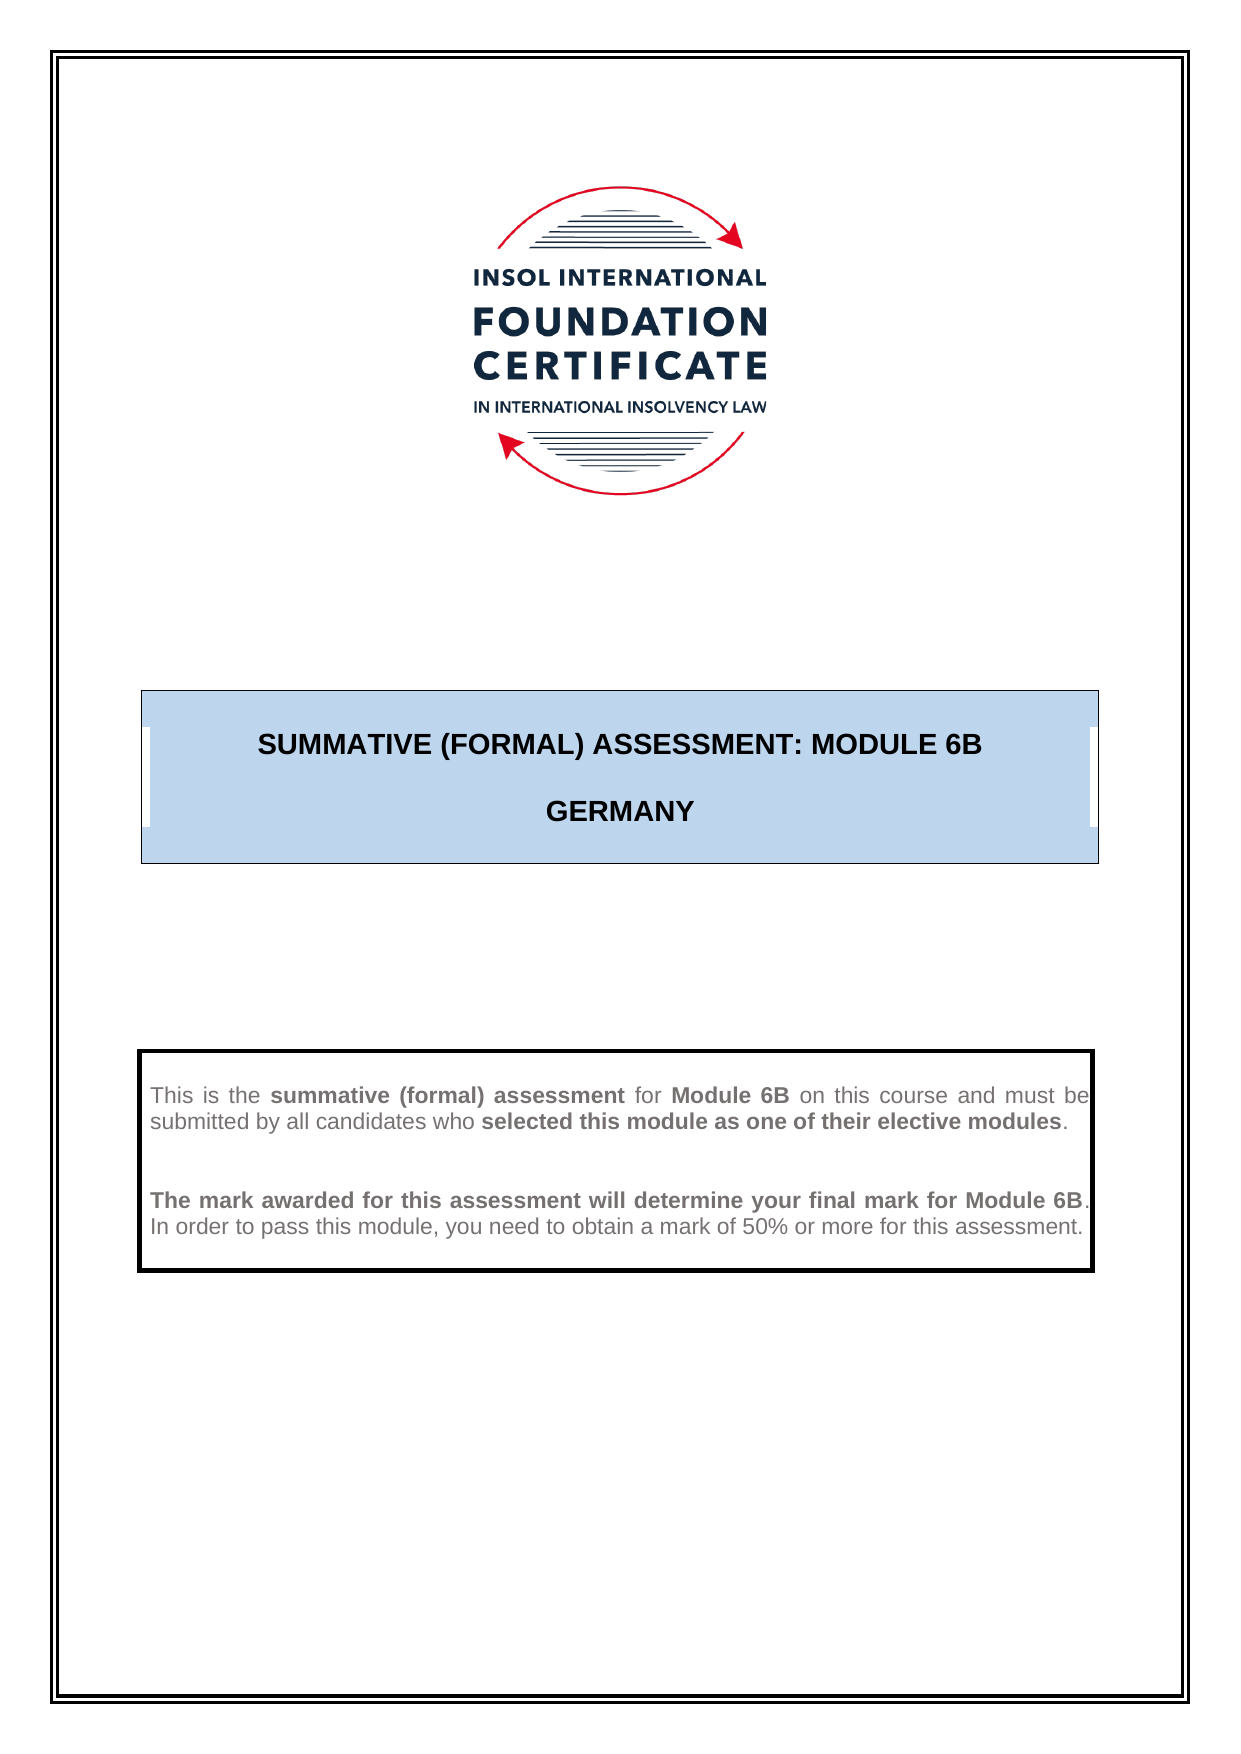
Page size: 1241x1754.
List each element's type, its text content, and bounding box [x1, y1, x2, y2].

text The mark awarded for this assessment will determine your final mark for Module 6B. In order to pass this module, you need to obtain a mark of 50% or more for this assessment. [150, 1187, 1090, 1240]
text This is the summative (formal) assessment for Module 6B on this course and must be submitted by all candidates who selected this module as one of their elective modules. [150, 1082, 1090, 1134]
text SUMMATIVE (FORMAL) ASSESSMENT: MODULE 6B [150, 727, 1090, 760]
text GERMANY [150, 794, 1090, 824]
picture [474, 150, 767, 532]
